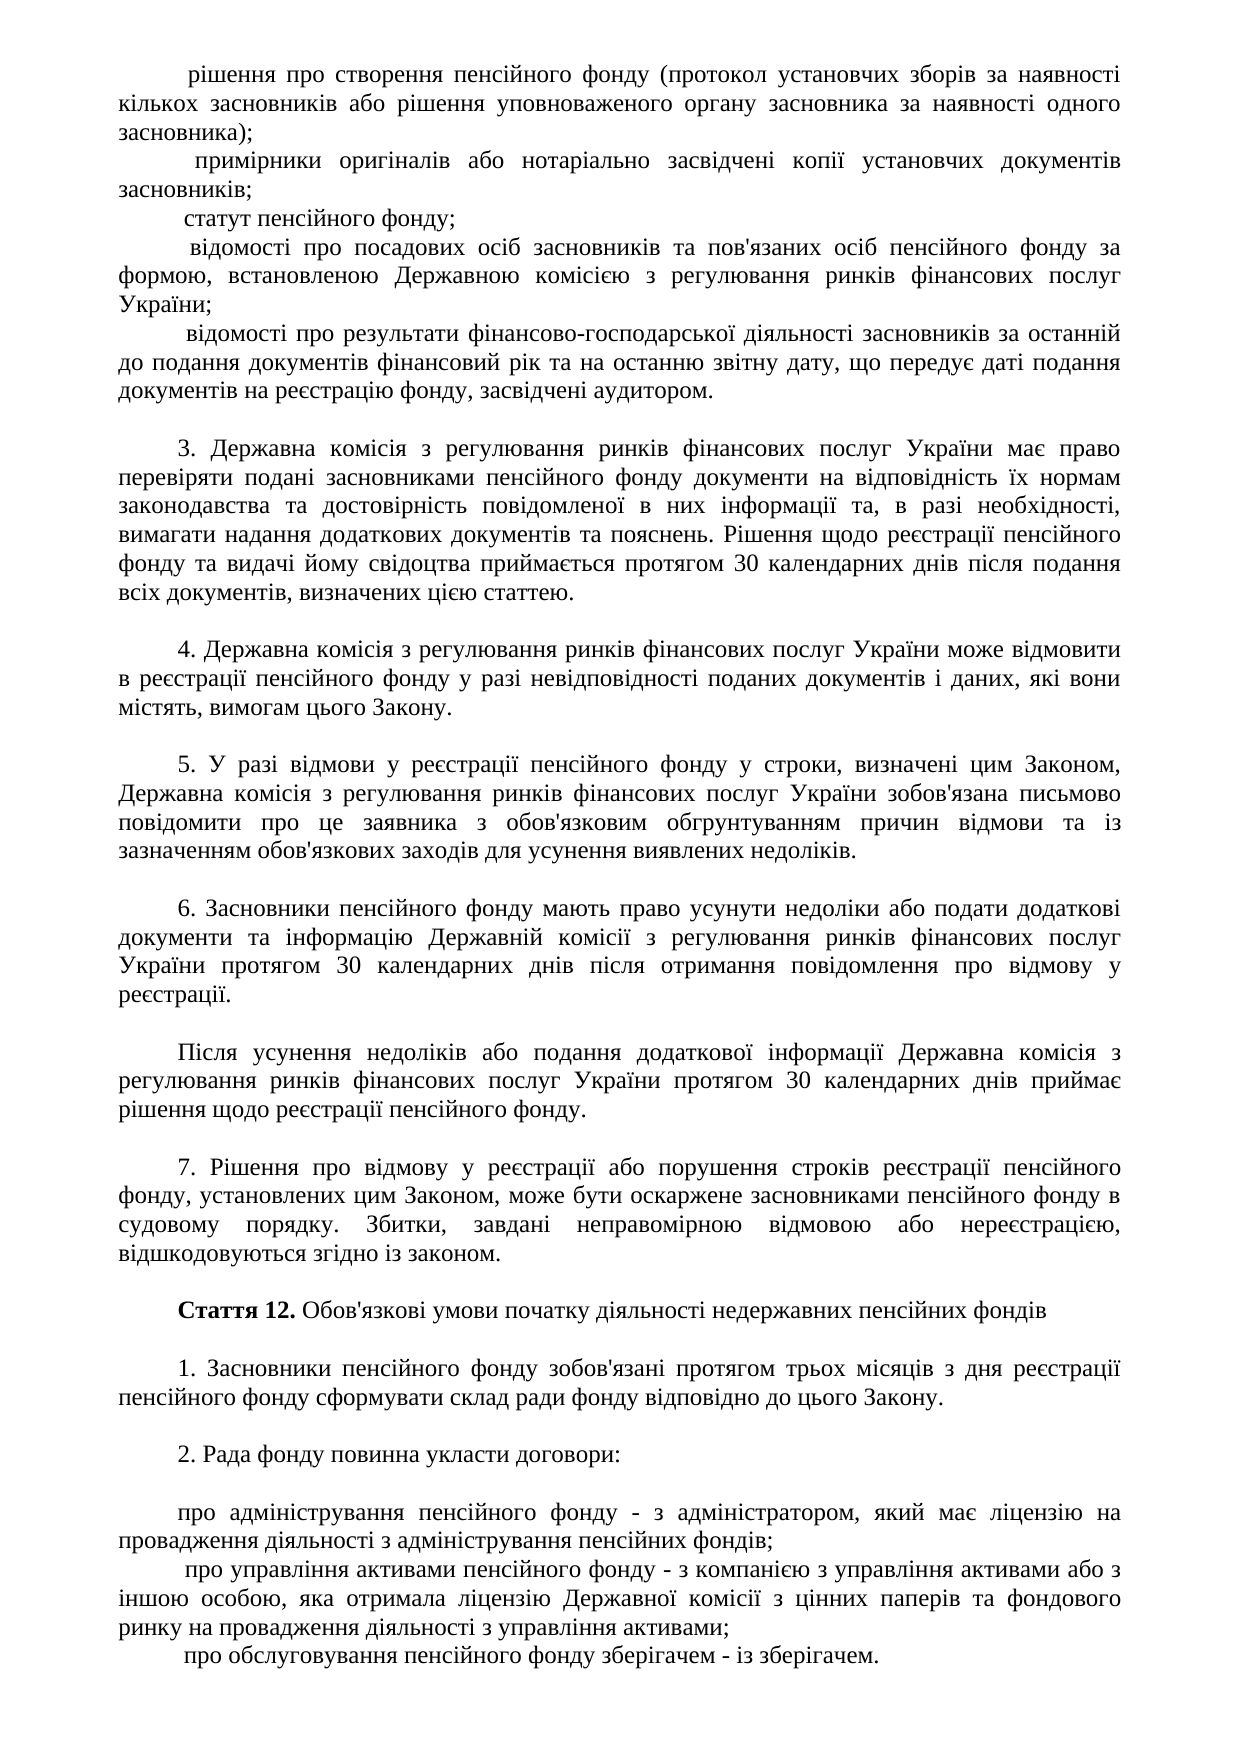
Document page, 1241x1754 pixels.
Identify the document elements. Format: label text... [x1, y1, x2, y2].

text відомості про результати фінансово-господарської діяльності засновників за останній до подання документів фінансовий рік та на останню звітну дату, що передує даті подання документів на реєстрацію фонду, засвідчені аудитором. [118, 318, 1122, 404]
text відомості про посадових осіб засновників та пов'язаних осіб пенсійного фонду за формою, встановленою Державною комісією з регулювання ринків фінансових послуг України; [118, 232, 1122, 318]
text 2. Рада фонду повинна укласти договори: [118, 1439, 1122, 1468]
text 6. Засновники пенсійного фонду мають право усунути недоліки або подати додаткові документи та інформацію Державній комісії з регулювання ринків фінансових послуг України протягом 30 календарних днів після отримання повідомлення про відмову у реєстрації. [118, 893, 1122, 1008]
text примірники оригіналів або нотаріально засвідчені копії установчих документів засновників; [118, 145, 1122, 203]
text статут пенсійного фонду; [118, 203, 1122, 232]
text про управління активами пенсійного фонду - з компанією з управління активами або з іншою особою, яка отримала ліцензію Державної комісії з цінних паперів та фондового ринку на провадження діяльності з управління активами; [118, 1554, 1122, 1640]
text Стаття 12. Обов'язкові умови початку діяльності недержавних пенсійних фондів [118, 1295, 1122, 1324]
text 7. Рішення про відмову у реєстрації або порушення строків реєстрації пенсійного фонду, установлених цим Законом, може бути оскаржене засновниками пенсійного фонду в судовому порядку. Збитки, завдані неправомірною відмовою або нереєстрацією, відшкодовуються згідно із законом. [118, 1152, 1122, 1267]
text про адміністрування пенсійного фонду - з адміністратором, який має ліцензію на провадження діяльності з адміністрування пенсійних фондів; [118, 1497, 1122, 1554]
text 5. У разі відмови у реєстрації пенсійного фонду у строки, визначені цим Законом, Державна комісія з регулювання ринків фінансових послуг України зобов'язана письмово повідомити про це заявника з обов'язковим обгрунтуванням причин відмови та із зазначенням обов'язкових заходів для усунення виявлених недоліків. [118, 749, 1122, 864]
text Після усунення недоліків або подання додаткової інформації Державна комісія з регулювання ринків фінансових послуг України протягом 30 календарних днів приймає рішення щодо реєстрації пенсійного фонду. [118, 1037, 1122, 1123]
text про обслуговування пенсійного фонду зберігачем - із зберігачем. [118, 1640, 1122, 1669]
text 3. Державна комісія з регулювання ринків фінансових послуг України має право перевіряти подані засновниками пенсійного фонду документи на відповідність їх нормам законодавства та достовірність повідомленої в них інформації та, в разі необхідності, вимагати надання додаткових документів та пояснень. Рішення щодо реєстрації пенсійного фонду та видачі йому свідоцтва приймається протягом 30 календарних днів після подання всіх документів, визначених цією статтею. [118, 433, 1122, 605]
text 1. Засновники пенсійного фонду зобов'язані протягом трьох місяців з дня реєстрації пенсійного фонду сформувати склад ради фонду відповідно до цього Закону. [118, 1353, 1122, 1410]
text рішення про створення пенсійного фонду (протокол установчих зборів за наявності кількох засновників або рішення уповноваженого органу засновника за наявності одного засновника); [118, 59, 1122, 145]
text 4. Державна комісія з регулювання ринків фінансових послуг України може відмовити в реєстрації пенсійного фонду у разі невідповідності поданих документів і даних, які вони містять, вимогам цього Закону. [118, 634, 1122, 720]
